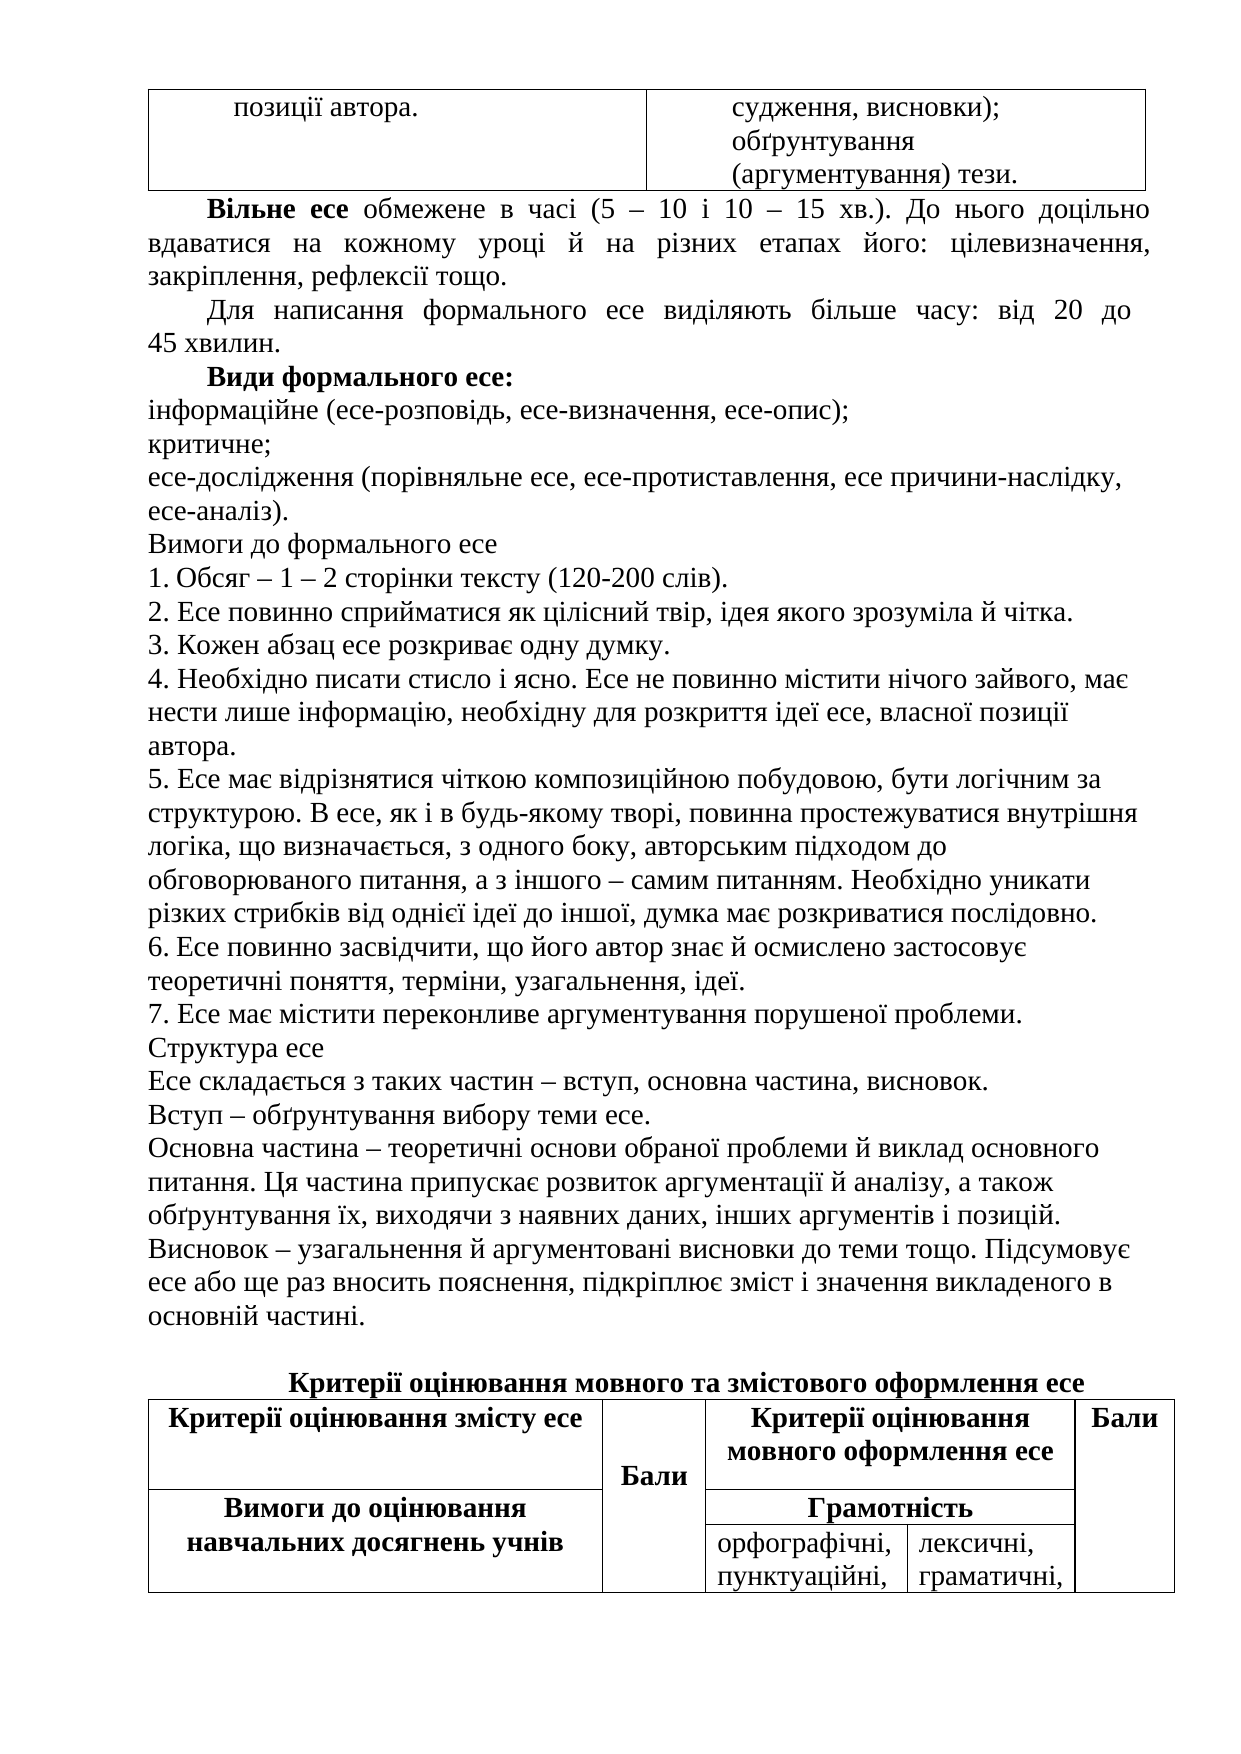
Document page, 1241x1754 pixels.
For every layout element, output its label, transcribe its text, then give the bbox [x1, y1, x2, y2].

text Для написання формального есе виділяють більше часу: від 20 до 45 хвилин. [148, 292, 1152, 359]
text есе-дослідження (порівняльне есе, есе-протиставлення, есе причини-наслідку, есе-аналіз). [148, 459, 1152, 527]
text інформаційне (есе-розповідь, есе-визначення, есе-опис); [148, 392, 1152, 426]
table_header Критерії оцінювання мовного оформлення есе [706, 1400, 1074, 1489]
table_header Бали [603, 1400, 705, 1592]
text Вступ – обґрунтування вибору теми есе. [148, 1097, 1152, 1130]
text Види формального есе: [148, 359, 1152, 392]
text 1. Обсяг – 1 – 2 сторінки тексту (120-200 слів). [148, 560, 1152, 594]
text Основна частина – теоретичні основи обраної проблеми й виклад основного питання. Ця частина припускає розвиток аргументації й аналізу, а також обґрунтування їх, виходячи з наявних даних, інших аргументів і позицій. [148, 1130, 1152, 1231]
text 3. Кожен абзац есе розкриває одну думку. [148, 627, 1152, 661]
table_header Бали [1076, 1400, 1174, 1592]
table_cell Вимоги до оцінювання навчальних досягнень учнів [149, 1490, 602, 1592]
text 2. Есе повинно сприйматися як цілісний твір, ідея якого зрозуміла й чітка. [148, 594, 1152, 627]
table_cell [149, 90, 646, 190]
text Висновок – узагальнення й аргументовані висновки до теми тощо. Підсумовує есе або ще раз вносить пояснення, підкріплює зміст і значення викладеного в основній частині. [148, 1231, 1152, 1332]
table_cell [647, 90, 1145, 190]
text Вимоги до формального есе [148, 527, 1152, 560]
table_cell Грамотність [706, 1490, 1074, 1524]
text критичне; [148, 426, 1152, 459]
table_header Критерії оцінювання змісту есе [149, 1400, 602, 1489]
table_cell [908, 1525, 1074, 1592]
text 7. Есе має містити переконливе аргументування порушеної проблеми. [148, 996, 1152, 1030]
text Структура есе [148, 1030, 1152, 1063]
text Вільне есе обмежене в часі (5 – 10 і 10 – 15 хв.). До нього доцільно вдаватися на кожному уроці й на різних етапах його: цілевизначення, закріплення, рефлексії тощо. [148, 191, 1152, 292]
text Критерії оцінювання мовного та змістового оформлення есе [221, 1365, 1152, 1399]
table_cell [706, 1525, 907, 1592]
text Есе складається з таких частин – вступ, основна частина, висновок. [148, 1063, 1152, 1097]
text 4. Необхідно писати стисло і ясно. Есе не повинно містити нічого зайвого, має нести лише інформацію, необхідну для розкриття ідеї есе, власної позиції автора. [148, 661, 1152, 761]
text 5. Есе має відрізнятися чіткою композиційною побудовою, бути логічним за структурою. В есе, як і в будь-якому творі, повинна простежуватися внутрішня логіка, що визначається, з одного боку, авторським підходом до обговорюваного питання, а з іншого – самим питанням. Необхідно уникати різких стрибків від однієї ідеї до іншої, думка має розкриватися послідовно. [148, 761, 1152, 929]
text 6. Есе повинно засвідчити, що його автор знає й осмислено застосовує теоретичні поняття, терміни, узагальнення, ідеї. [148, 929, 1152, 996]
